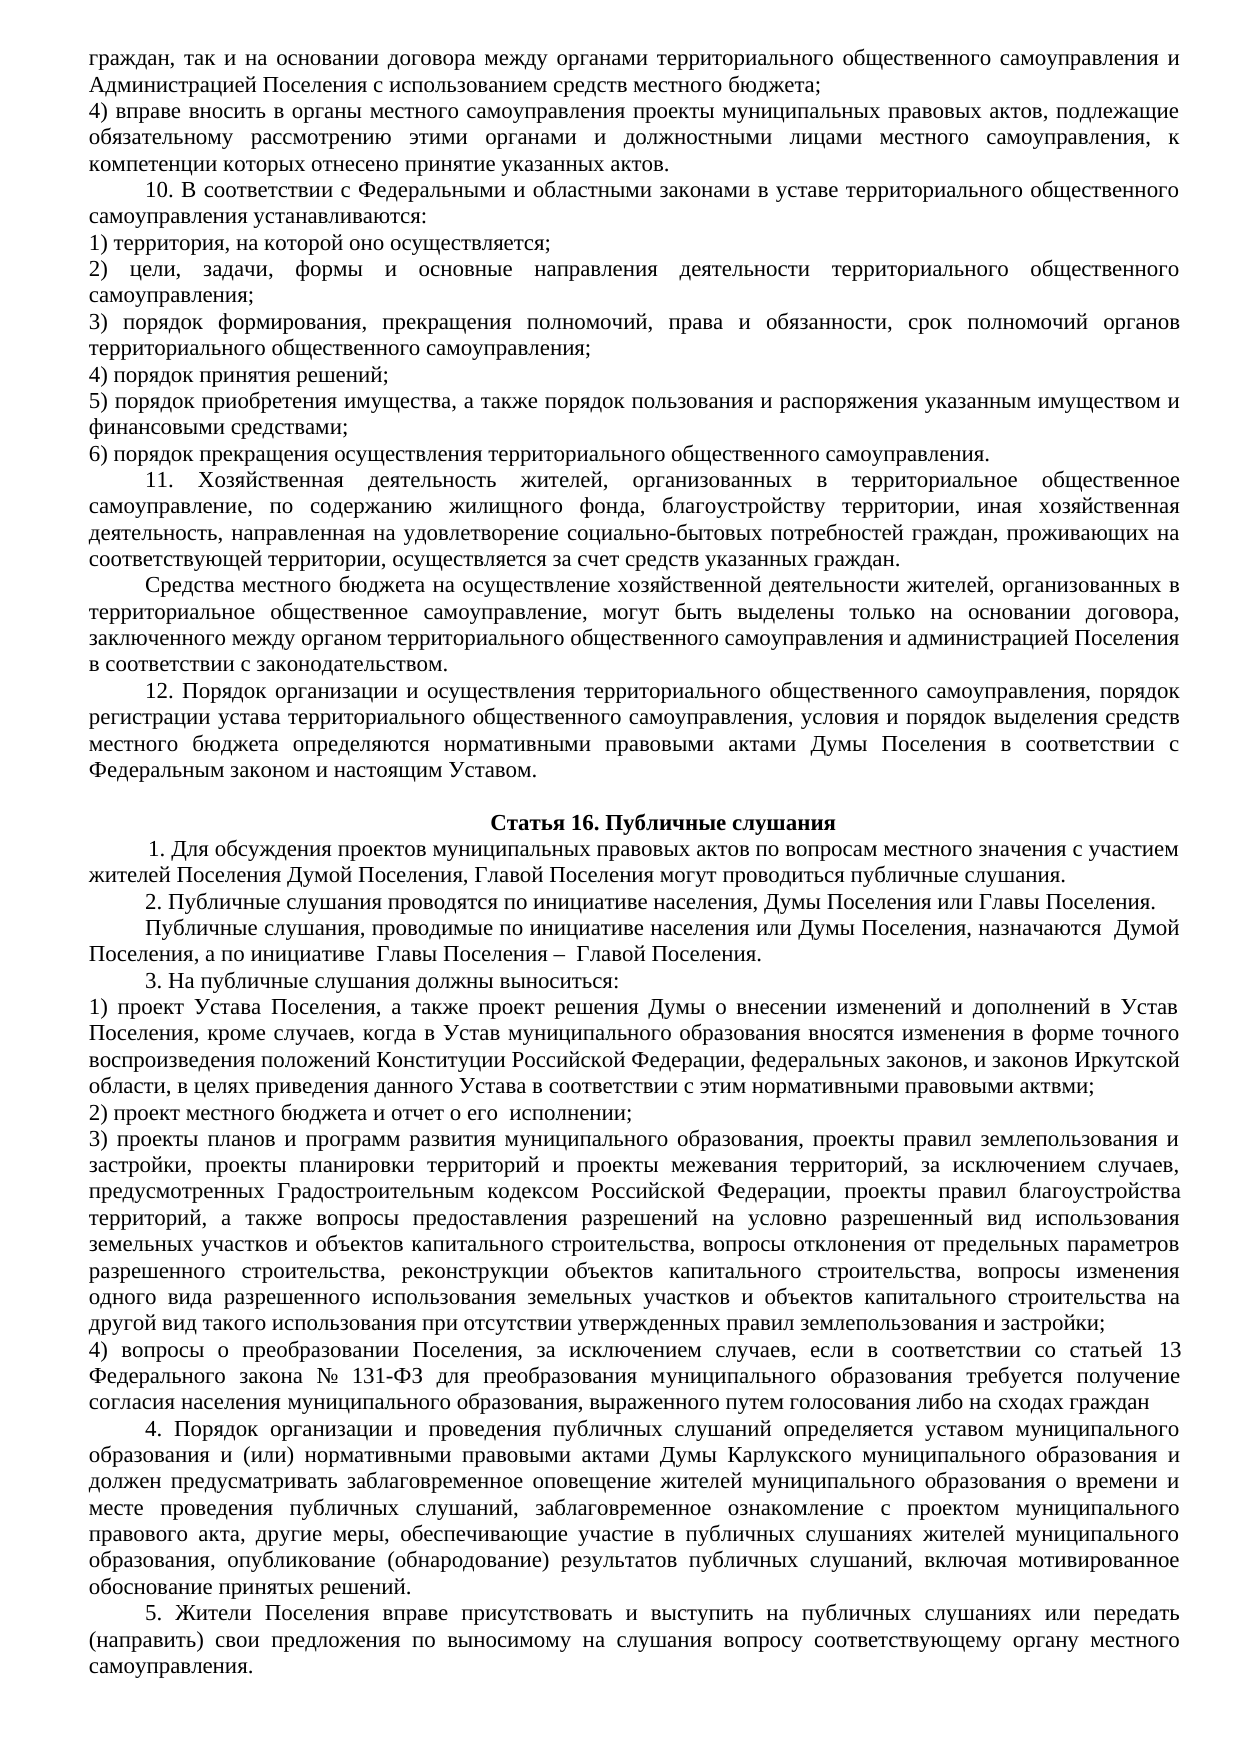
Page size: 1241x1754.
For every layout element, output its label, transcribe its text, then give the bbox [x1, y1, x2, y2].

text 4) порядок принятия решений; [89, 361, 1181, 387]
text 4) вопросы о преобразовании Поселения, за исключением случаев, если в соответствии со статьей 13 Федерального закона № 131-ФЗ для преобразования муниципального образования требуется получение согласия населения муниципального образования, выраженного путем голосования либо на сходах граждан [89, 1336, 1181, 1415]
text 1) проект Устава Поселения, а также проект решения Думы о внесении изменений и дополнений в Устав Поселения, кроме случаев, когда в Устав муниципального образования вносятся изменения в форме точного воспроизведения положений Конституции Российской Федерации, федеральных законов, и законов Иркутской области, в целях приведения данного Устава в соответствии с этим нормативными правовыми актвми; [89, 993, 1181, 1098]
text 3. На публичные слушания должны выноситься: [89, 967, 1181, 993]
text 10. В соответствии с Федеральными и областными законами в уставе территориального общественного самоуправления устанавливаются: [89, 176, 1181, 229]
text 12. Порядок организации и осуществления территориального общественного самоуправления, порядок регистрации устава территориального общественного самоуправления, условия и порядок выделения средств местного бюджета определяются нормативными правовыми актами Думы Поселения в соответствии с Федеральным законом и настоящим Уставом. [89, 677, 1181, 782]
text 2. Публичные слушания проводятся по инициативе населения, Думы Поселения или Главы Поселения. [89, 888, 1181, 914]
text Средства местного бюджета на осуществление хозяйственной деятельности жителей, организованных в территориальное общественное самоуправление, могут быть выделены только на основании договора, заключенного между органом территориального общественного самоуправления и администрацией Поселения в соответствии с законодательством. [89, 571, 1181, 677]
text 3) порядок формирования, прекращения полномочий, права и обязанности, срок полномочий органов территориального общественного самоуправления; [89, 308, 1181, 361]
text 1) территория, на которой оно осуществляется; [89, 229, 1181, 255]
text 3) проекты планов и программ развития муниципального образования, проекты правил землепользования и застройки, проекты планировки территорий и проекты межевания территорий, за исключением случаев, предусмотренных Градостроительным кодексом Российской Федерации, проекты правил благоустройства территорий, а также вопросы предоставления разрешений на условно разрешенный вид использования земельных участков и объектов капитального строительства, вопросы отклонения от предельных параметров разрешенного строительства, реконструкции объектов капитального строительства, вопросы изменения одного вида разрешенного использования земельных участков и объектов капитального строительства на другой вид такого использования при отсутствии утвержденных правил землепользования и застройки; [89, 1125, 1181, 1336]
text 2) проект местного бюджета и отчет о его исполнении; [89, 1098, 1181, 1125]
text 6) порядок прекращения осуществления территориального общественного самоуправления. [89, 440, 1181, 466]
text 5) порядок приобретения имущества, а также порядок пользования и распоряжения указанным имуществом и финансовыми средствами; [89, 387, 1181, 440]
text 4) вправе вносить в органы местного самоуправления проекты муниципальных правовых актов, подлежащие обязательному рассмотрению этими органами и должностными лицами местного самоуправления, к компетенции которых отнесено принятие указанных актов. [89, 97, 1181, 176]
text 1. Для обсуждения проектов муниципальных правовых актов по вопросам местного значения с участием жителей Поселения Думой Поселения, Главой Поселения могут проводиться публичные слушания. [89, 835, 1181, 888]
text Публичные слушания, проводимые по инициативе населения или Думы Поселения, назначаются Думой Поселения, а по инициативе Главы Поселения – Главой Поселения. [89, 914, 1181, 967]
text Статья 16. Публичные слушания [89, 809, 1181, 835]
text 2) цели, задачи, формы и основные направления деятельности территориального общественного самоуправления; [89, 255, 1181, 308]
text 4. Порядок организации и проведения публичных слушаний определяется уставом муниципального образования и (или) нормативными правовыми актами Думы Карлукского муниципального образования и должен предусматривать заблаговременное оповещение жителей муниципального образования о времени и месте проведения публичных слушаний, заблаговременное ознакомление с проектом муниципального правового акта, другие меры, обеспечивающие участие в публичных слушаниях жителей муниципального образования, опубликование (обнародование) результатов публичных слушаний, включая мотивированное обоснование принятых решений. [89, 1415, 1181, 1599]
text 11. Хозяйственная деятельность жителей, организованных в территориальное общественное самоуправление, по содержанию жилищного фонда, благоустройству территории, иная хозяйственная деятельность, направленная на удовлетворение социально-бытовых потребностей граждан, проживающих на соответствующей территории, осуществляется за счет средств указанных граждан. [89, 466, 1181, 571]
text 5. Жители Поселения вправе присутствовать и выступить на публичных слушаниях или передать (направить) свои предложения по выносимому на слушания вопросу соответствующему органу местного самоуправления. [89, 1599, 1181, 1678]
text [89, 44, 1181, 97]
